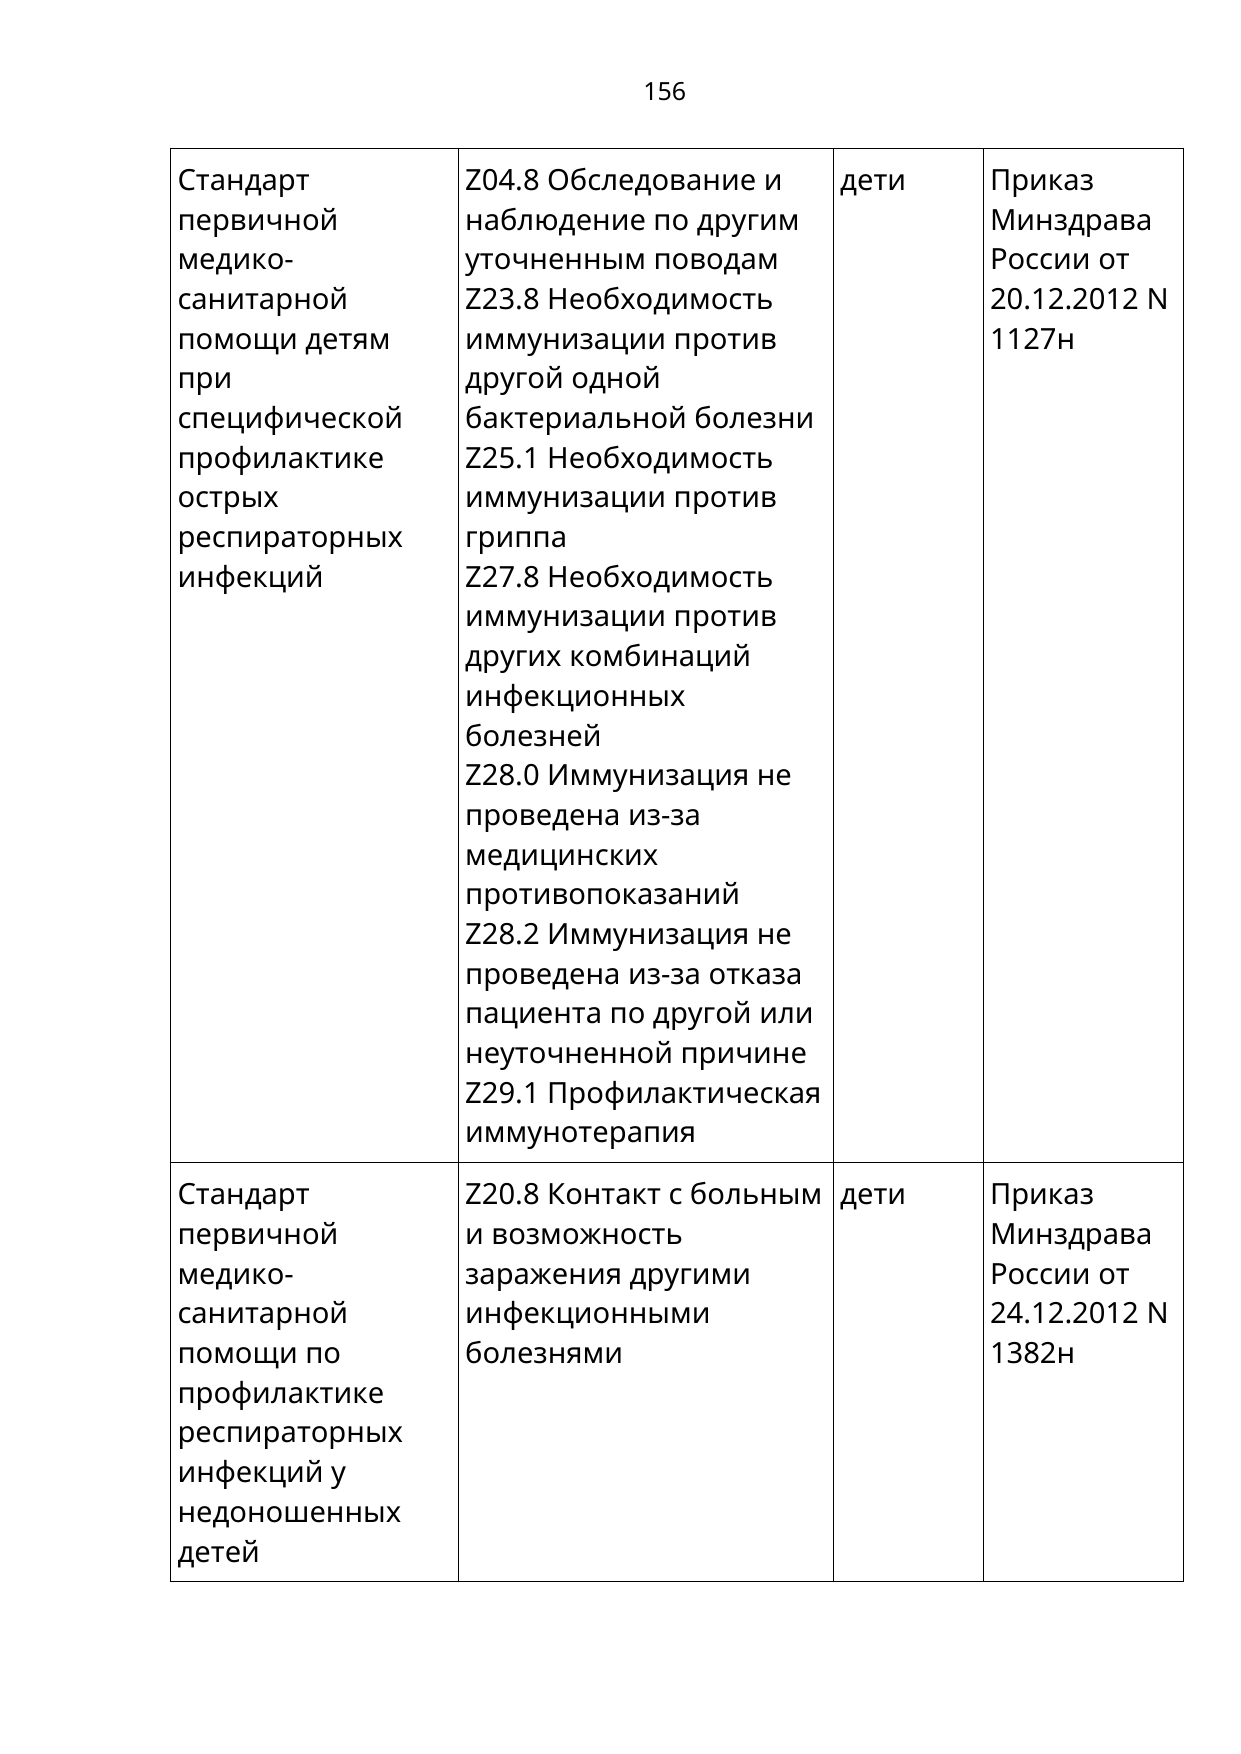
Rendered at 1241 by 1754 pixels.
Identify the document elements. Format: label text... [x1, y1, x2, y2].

table_cell Стандарт первичной медико-санитарной помощи по профилактике респираторных инфекций у недоношенных детей [171, 1163, 458, 1581]
table_cell Z04.8 Обследование и наблюдение по другим уточненным поводам Z23.8 Необходимость иммунизации против другой одной бактериальной болезни Z25.1 Необходимость иммунизации против гриппа Z27.8 Необходимость иммунизации против других комбинаций инфекционных болезней Z28.0 Иммунизация не проведена из-за медицинских противопоказаний Z28.2 Иммунизация не проведена из-за отказа пациента по другой или неуточненной причине Z29.1 Профилактическая иммунотерапия [459, 149, 833, 1162]
table_cell дети [834, 1163, 983, 1581]
table_cell Стандарт первичной медико-санитарной помощи детям при специфической профилактике острых респираторных инфекций [171, 149, 458, 1162]
table_cell дети [834, 149, 983, 1162]
table_cell Z20.8 Контакт с больным и возможность заражения другими инфекционными болезнями [459, 1163, 833, 1581]
table_cell Приказ Минздрава России от 24.12.2012 N 1382н [984, 1163, 1183, 1581]
table_cell Приказ Минздрава России от 20.12.2012 N 1127н [984, 149, 1183, 1162]
